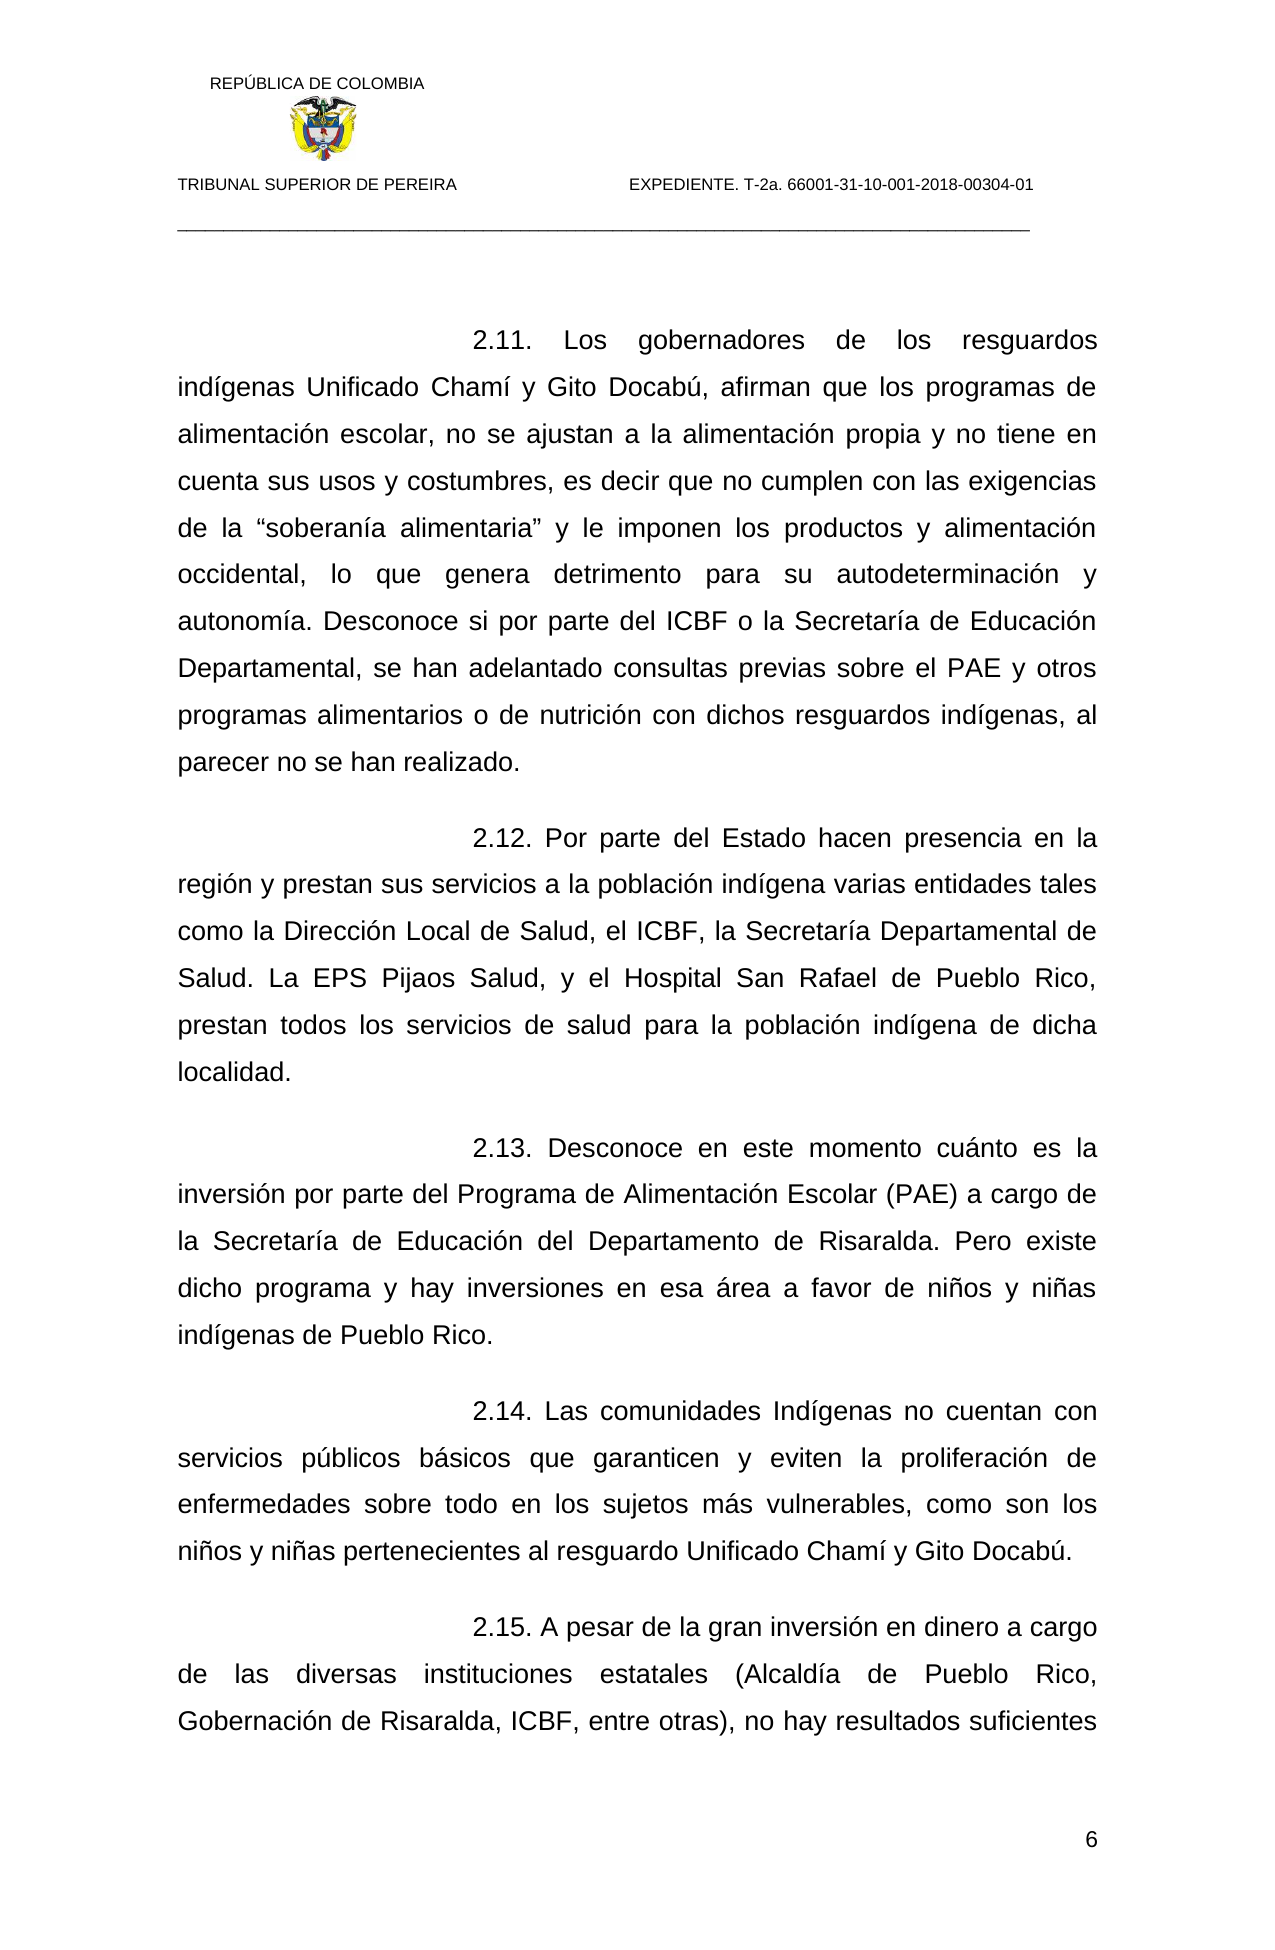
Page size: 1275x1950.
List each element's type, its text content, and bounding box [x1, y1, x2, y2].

text 2.14. Las comunidades Indígenas no cuentan con servicios públicos básicos que garanticen y eviten la proliferación de enfermedades sobre todo en los sujetos más vulnerables, como son los niños y niñas pertenecientes al resguardo Unificado Chamí y Gito Docabú. [177, 1395, 1098, 1567]
text 2.11. Los gobernadores de los resguardos indígenas Unificado Chamí y Gito Docabú, afirman que los programas de alimentación escolar, no se ajustan a la alimentación propia y no tiene en cuenta sus usos y costumbres, es decir que no cumplen con las exigencias de la “soberanía alimentaria” y le imponen los productos y alimentación occidental, lo que genera detrimento para su autodeterminación y autonomía. Desconoce si por parte del ICBF o la Secretaría de Educación Departamental, se han adelantado consultas previas sobre el PAE y otros programas alimentarios o de nutrición con dichos resguardos indígenas, al parecer no se han realizado. [177, 324, 1098, 777]
text 2.12. Por parte del Estado hacen presencia en la región y prestan sus servicios a la población indígena varias entidades tales como la Dirección Local de Salud, el ICBF, la Secretaría Departamental de Salud. La EPS Pijaos Salud, y el Hospital San Rafael de Pueblo Rico, prestan todos los servicios de salud para la población indígena de dicha localidad. [177, 822, 1098, 1087]
picture [289, 96, 357, 161]
text 2.13. Desconoce en este momento cuánto es la inversión por parte del Programa de Alimentación Escolar (PAE) a cargo de la Secretaría de Educación del Departamento de Risaralda. Pero existe dicho programa y hay inversiones en esa área a favor de niños y niñas indígenas de Pueblo Rico. [177, 1132, 1098, 1350]
